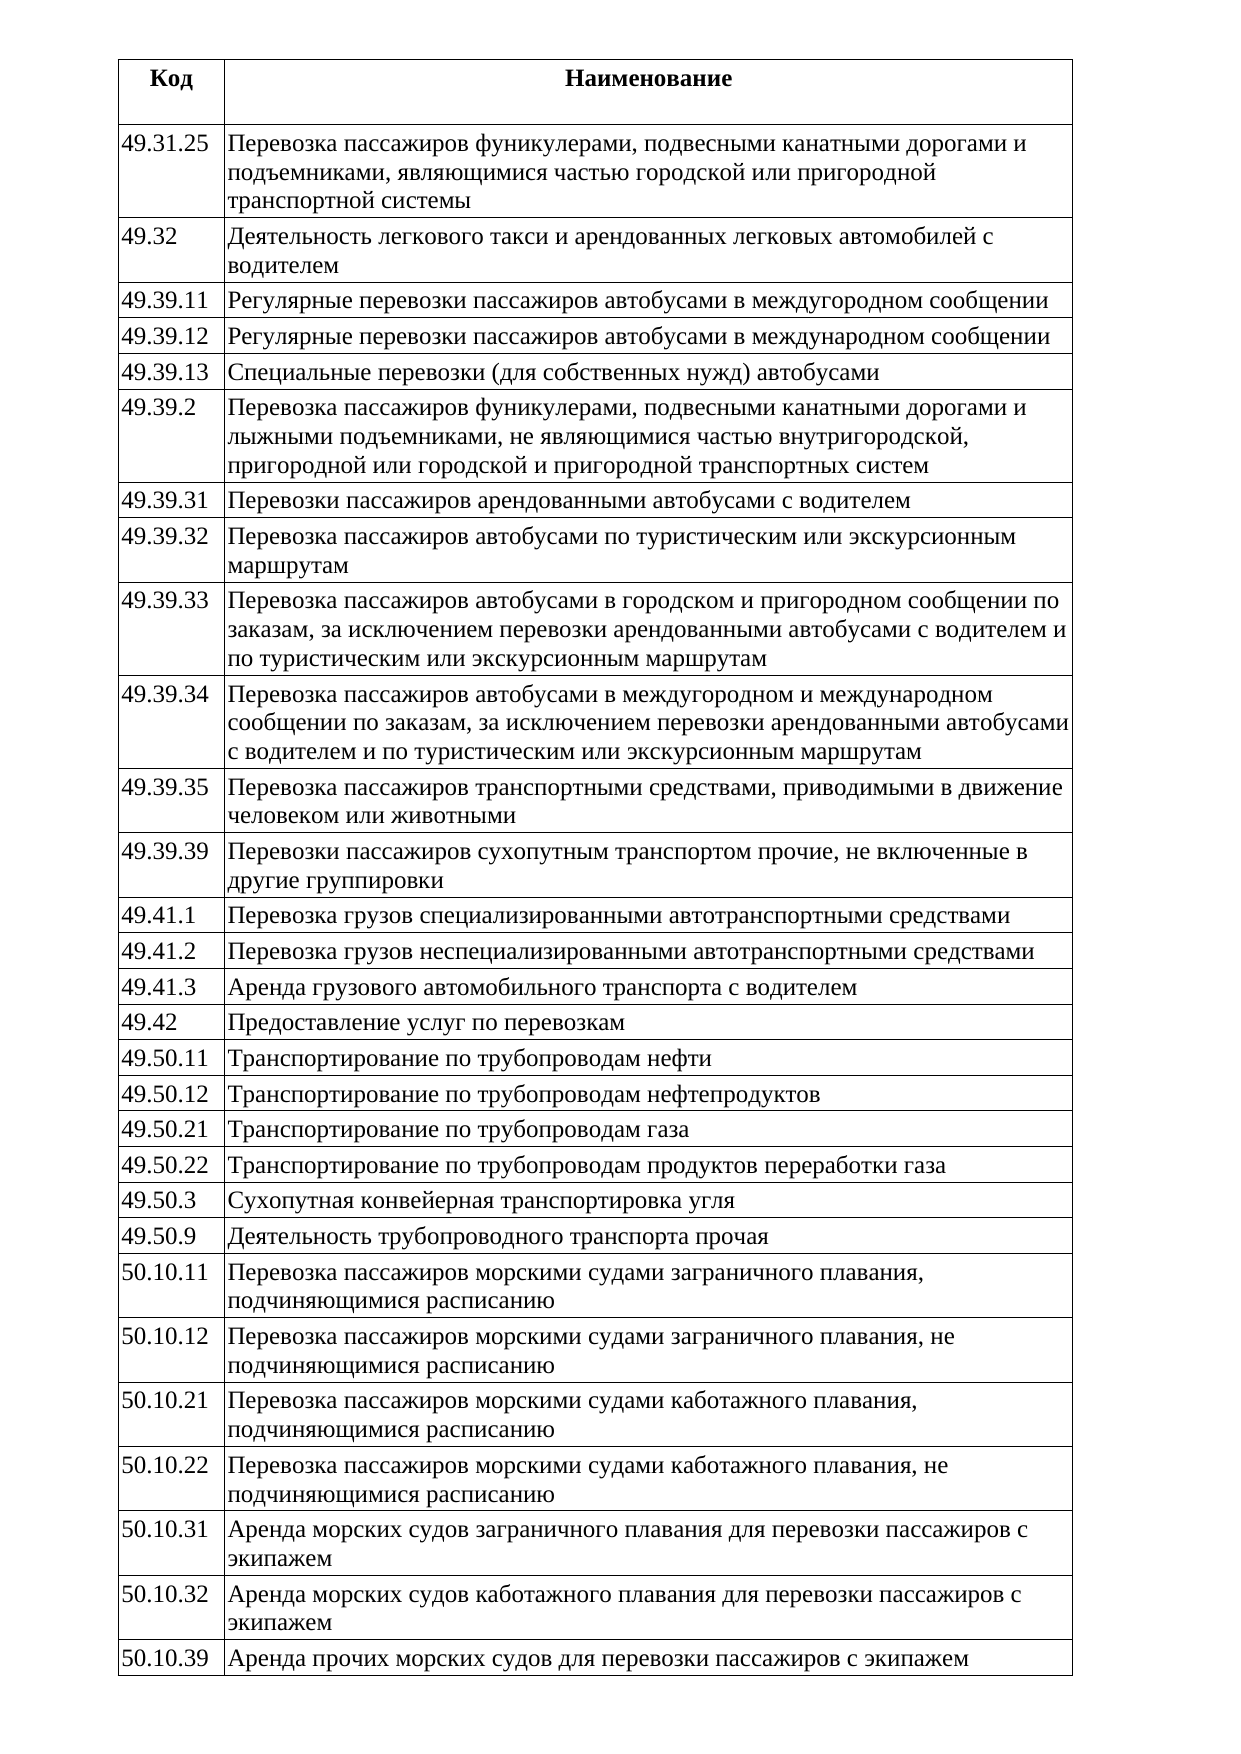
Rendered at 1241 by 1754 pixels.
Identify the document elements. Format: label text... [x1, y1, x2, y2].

table_cell 50.10.39 [119, 1640, 224, 1675]
table_cell 49.39.2 [119, 390, 224, 482]
table_cell Регулярные перевозки пассажиров автобусами в междугородном сообщении [225, 283, 1072, 317]
table_cell 49.39.11 [119, 283, 224, 317]
table_cell Перевозки пассажиров арендованными автобусами с водителем [225, 483, 1072, 517]
table_cell Перевозка пассажиров автобусами в междугородном и международном сообщении по заказам, за исключением перевозки арендованными автобусами с водителем и по туристическим или экскурсионным маршрутам [225, 676, 1072, 768]
table_cell Перевозка пассажиров автобусами по туристическим или экскурсионным маршрутам [225, 518, 1072, 582]
table_cell 49.50.11 [119, 1040, 224, 1075]
table_cell 49.31.25 [119, 125, 224, 217]
table_cell 49.50.12 [119, 1076, 224, 1110]
table_cell 49.50.22 [119, 1147, 224, 1182]
table_cell 50.10.32 [119, 1576, 224, 1639]
table_cell Перевозка пассажиров автобусами в городском и пригородном сообщении по заказам, за исключением перевозки арендованными автобусами с водителем и по туристическим или экскурсионным маршрутам [225, 583, 1072, 675]
table_cell Перевозка пассажиров морскими судами каботажного плавания, подчиняющимися расписанию [225, 1383, 1072, 1446]
table_cell 49.39.13 [119, 354, 224, 388]
table_cell Перевозка пассажиров морскими судами заграничного плавания, не подчиняющимися расписанию [225, 1318, 1072, 1382]
table_cell Сухопутная конвейерная транспортировка угля [225, 1183, 1072, 1217]
table_cell 49.50.9 [119, 1218, 224, 1253]
table_cell Перевозка пассажиров морскими судами заграничного плавания, подчиняющимися расписанию [225, 1254, 1072, 1317]
table_cell 50.10.22 [119, 1447, 224, 1510]
table_cell 50.10.12 [119, 1318, 224, 1382]
table_cell 49.50.21 [119, 1111, 224, 1146]
table_cell Перевозки пассажиров сухопутным транспортом прочие, не включенные в другие группировки [225, 833, 1072, 897]
table_cell 49.32 [119, 218, 224, 282]
table_cell Транспортирование по трубопроводам нефти [225, 1040, 1072, 1075]
table_cell 49.39.31 [119, 483, 224, 517]
table_cell 49.41.1 [119, 898, 224, 932]
table_cell 49.39.39 [119, 833, 224, 897]
table_cell Транспортирование по трубопроводам газа [225, 1111, 1072, 1146]
table_header Наименование [225, 60, 1072, 124]
table_cell 50.10.21 [119, 1383, 224, 1446]
table_cell Перевозка грузов неспециализированными автотранспортными средствами [225, 933, 1072, 968]
table_cell Перевозка пассажиров морскими судами каботажного плавания, не подчиняющимися расписанию [225, 1447, 1072, 1510]
table_cell 49.50.3 [119, 1183, 224, 1217]
table_cell Перевозка грузов специализированными автотранспортными средствами [225, 898, 1072, 932]
table_cell 49.39.12 [119, 318, 224, 353]
table_cell Регулярные перевозки пассажиров автобусами в международном сообщении [225, 318, 1072, 353]
table_cell 49.42 [119, 1005, 224, 1039]
table_cell Аренда прочих морских судов для перевозки пассажиров с экипажем [225, 1640, 1072, 1675]
table_cell Перевозка пассажиров транспортными средствами, приводимыми в движение человеком или животными [225, 769, 1072, 832]
table_cell 50.10.31 [119, 1511, 224, 1575]
table_cell Аренда морских судов заграничного плавания для перевозки пассажиров с экипажем [225, 1511, 1072, 1575]
table_cell 49.41.2 [119, 933, 224, 968]
table_cell Перевозка пассажиров фуникулерами, подвесными канатными дорогами и лыжными подъемниками, не являющимися частью внутригородской, пригородной или городской и пригородной транспортных систем [225, 390, 1072, 482]
table_cell Аренда грузового автомобильного транспорта с водителем [225, 969, 1072, 1003]
table_cell Транспортирование по трубопроводам нефтепродуктов [225, 1076, 1072, 1110]
table_cell Перевозка пассажиров фуникулерами, подвесными канатными дорогами и подъемниками, являющимися частью городской или пригородной транспортной системы [225, 125, 1072, 217]
table_cell Деятельность трубопроводного транспорта прочая [225, 1218, 1072, 1253]
table_cell 49.41.3 [119, 969, 224, 1003]
table_header Код [119, 60, 224, 124]
table_cell Транспортирование по трубопроводам продуктов переработки газа [225, 1147, 1072, 1182]
table_cell 50.10.11 [119, 1254, 224, 1317]
table_cell 49.39.34 [119, 676, 224, 768]
table_cell Аренда морских судов каботажного плавания для перевозки пассажиров с экипажем [225, 1576, 1072, 1639]
table_cell 49.39.33 [119, 583, 224, 675]
table_cell Специальные перевозки (для собственных нужд) автобусами [225, 354, 1072, 388]
table_cell Предоставление услуг по перевозкам [225, 1005, 1072, 1039]
table_cell 49.39.35 [119, 769, 224, 832]
table_cell 49.39.32 [119, 518, 224, 582]
table_cell Деятельность легкового такси и арендованных легковых автомобилей с водителем [225, 218, 1072, 282]
